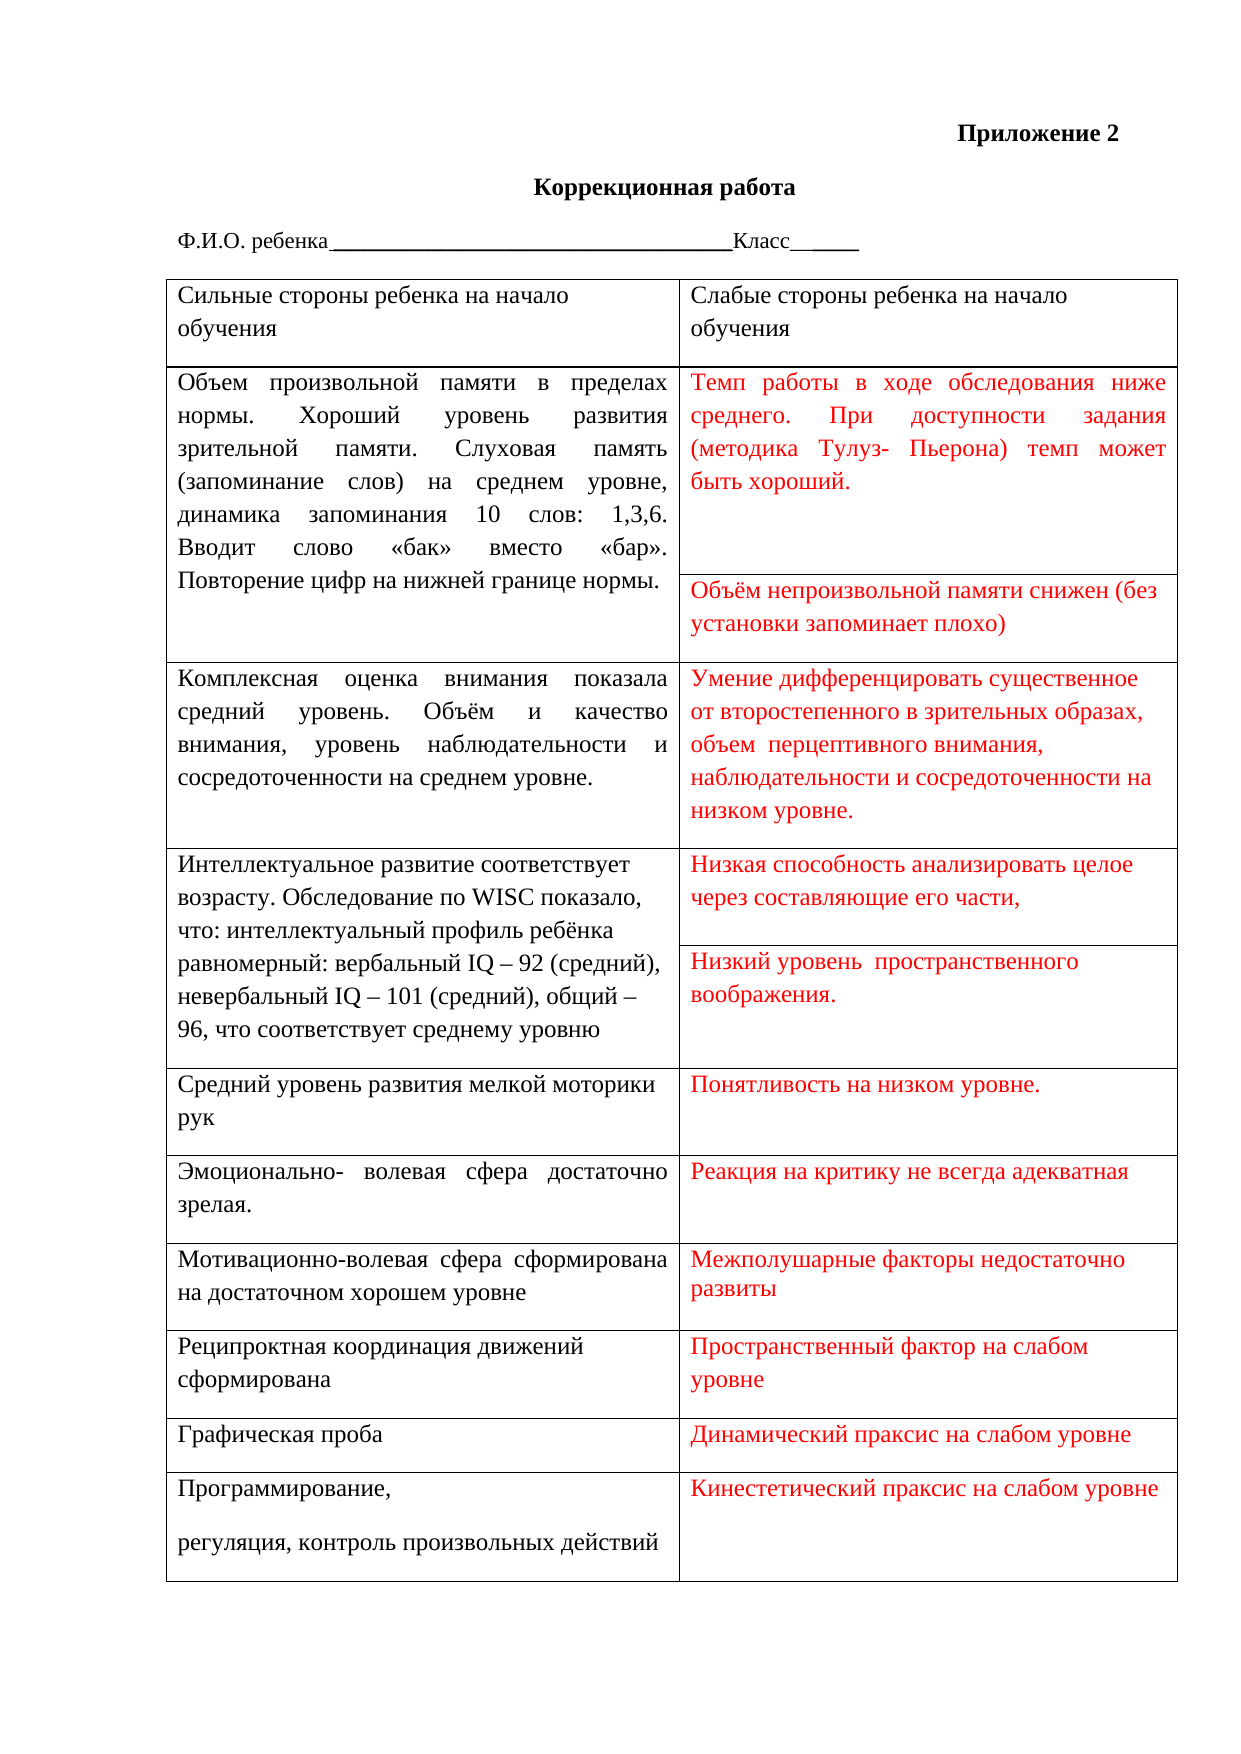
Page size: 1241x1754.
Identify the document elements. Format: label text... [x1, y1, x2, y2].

table_cell Низкий уровень пространственного воображения. [680, 946, 1177, 1068]
table_header Слабые стороны ребенка на начало обучения [680, 280, 1177, 366]
table_cell Интеллектуальное развитие соответствует возрасту. Обследование по WISC показало, что: интеллектуальный профиль ребёнка равномерный: вербальный IQ – 92 (средний), невербальный IQ – 101 (средний), общий – 96, что соответствует среднему уровню [167, 849, 679, 1068]
table_cell Низкая способность анализировать целое через составляющие его части, [680, 849, 1177, 945]
table_cell Темп работы в ходе обследования ниже среднего. При доступности задания (методика Тулуз- Пьерона) темп может быть хороший. [680, 368, 1177, 574]
table_header Сильные стороны ребенка на начало обучения [167, 280, 679, 366]
table_cell Умение дифференцировать существенное от второстепенного в зрительных образах, объем перцептивного внимания, наблюдательности и сосредоточенности на низком уровне. [680, 663, 1177, 848]
text Коррекционная работа [177, 172, 1152, 201]
table_cell Реакция на критику не всегда адекватная [680, 1156, 1177, 1243]
table_cell Динамический праксис на слабом уровне [680, 1419, 1177, 1472]
table_cell Эмоционально- волевая сфера достаточно зрелая. [167, 1156, 679, 1243]
table_cell Графическая проба [167, 1419, 679, 1472]
text Приложение 2 [118, 118, 1152, 147]
table_cell Комплексная оценка внимания показала средний уровень. Объём и качество внимания, уровень наблюдательности и сосредоточенности на среднем уровне. [167, 663, 679, 848]
table_cell Реципроктная координация движений сформирована [167, 1331, 679, 1418]
table_cell Программирование, регуляция, контроль произвольных действий [167, 1473, 679, 1581]
table_cell Понятливость на низком уровне. [680, 1069, 1177, 1155]
table_cell Межполушарные факторы недостаточно развиты [680, 1244, 1177, 1330]
text Ф.И.О. ребенка ___________________________________Класс______ [177, 226, 1152, 254]
table_cell Объём непроизвольной памяти снижен (без установки запоминает плохо) [680, 575, 1177, 662]
table_cell Объем произвольной памяти в пределах нормы. Хороший уровень развития зрительной памяти. Слуховая память (запоминание слов) на среднем уровне, динамика запоминания 10 слов: 1,3,6. Вводит слово «бак» вместо «бар». Повторение цифр на нижней границе нормы. [167, 368, 679, 662]
table_cell Пространственный фактор на слабом уровне [680, 1331, 1177, 1418]
table_cell Средний уровень развития мелкой моторики рук [167, 1069, 679, 1155]
table_cell Мотивационно-волевая сфера сформирована на достаточном хорошем уровне [167, 1244, 679, 1330]
table_cell Кинестетический праксис на слабом уровне [680, 1473, 1177, 1581]
